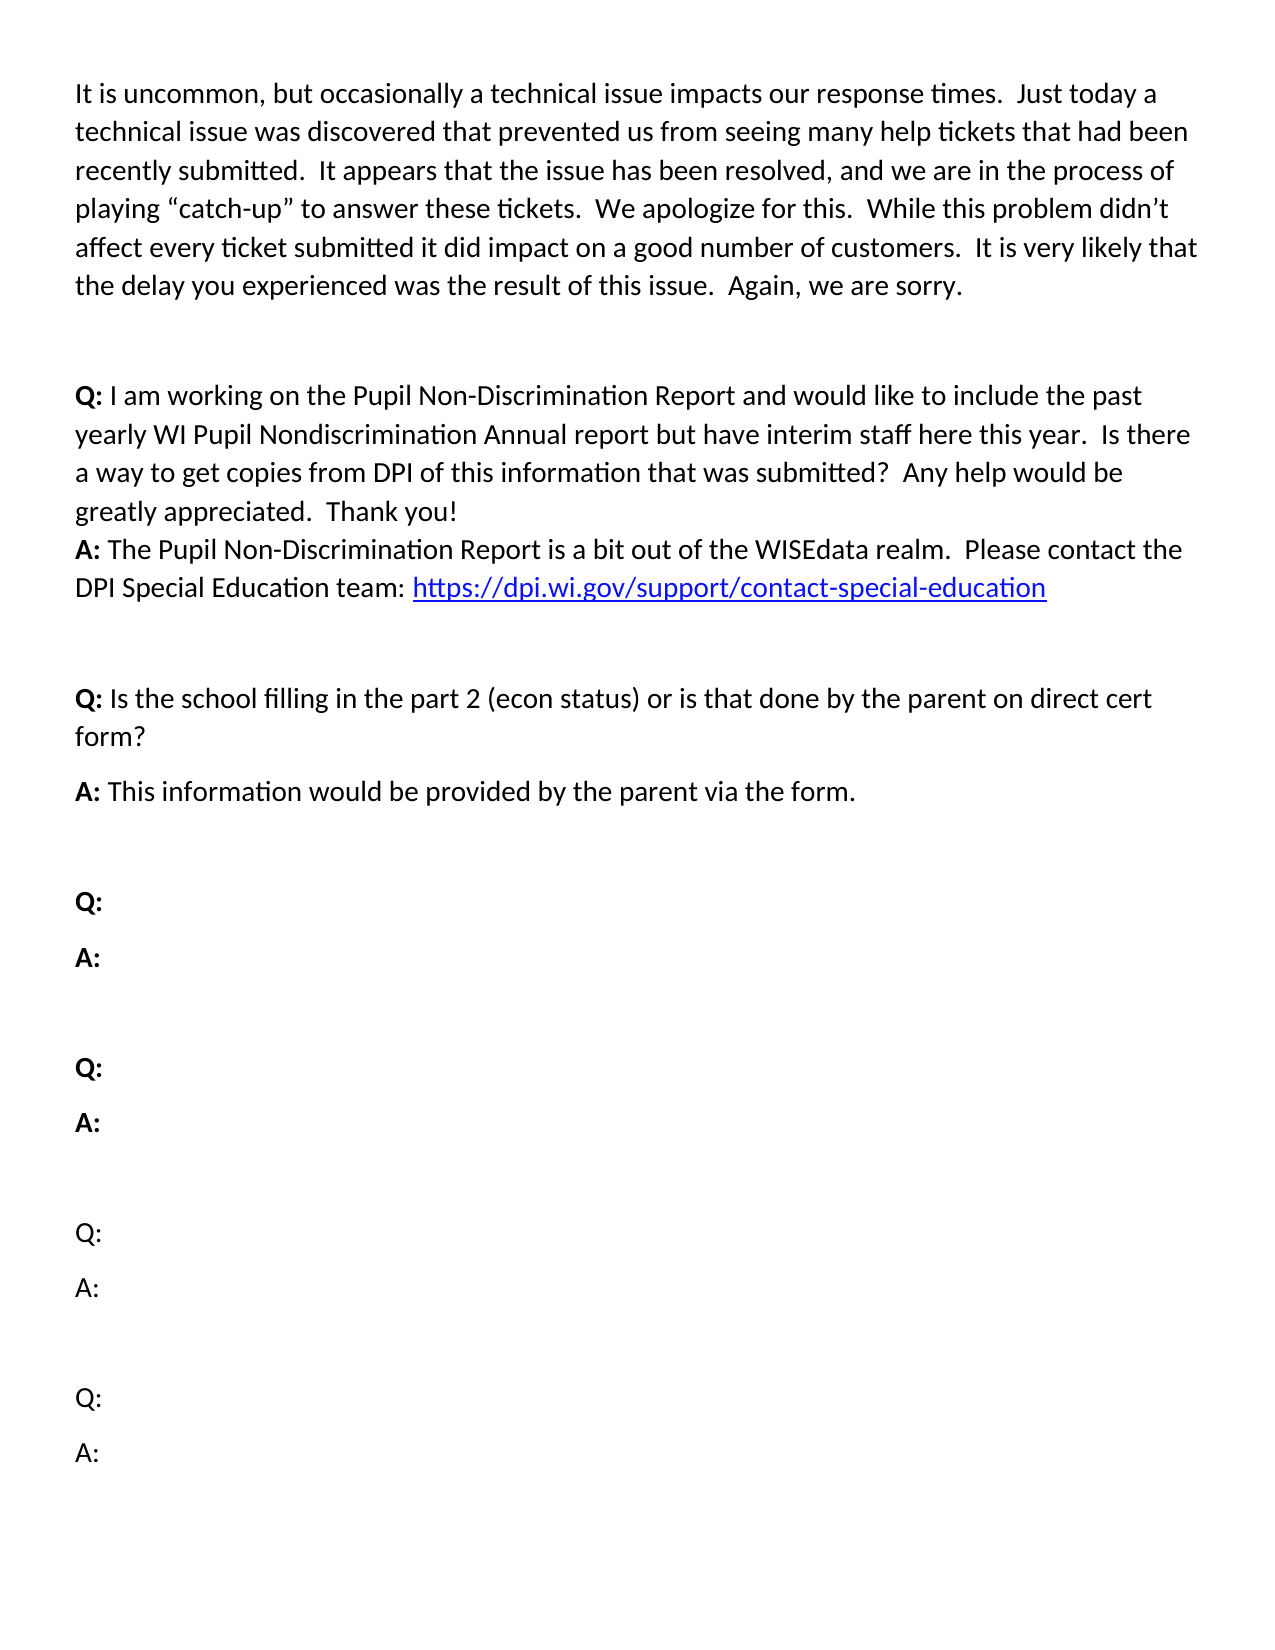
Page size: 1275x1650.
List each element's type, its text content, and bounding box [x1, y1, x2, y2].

text Q: I am working on the Pupil Non-Discrimination Report and would like to include the past yearly WI Pupil Nondiscrimination Annual report but have interim staff here this year. Is there a way to get copies from DPI of this information that was submitted? Any help would be greatly appreciated. Thank you! [75, 377, 1200, 528]
text Q: [75, 883, 1200, 919]
text Q: [75, 1049, 1200, 1084]
text A: This information would be provided by the parent via the form. [75, 773, 1200, 809]
text Q: [75, 1379, 1200, 1415]
text It is uncommon, but occasionally a technical issue impacts our response times. Just today a technical issue was discovered that prevented us from seeing many help tickets that had been recently submitted. It appears that the issue has been resolved, and we are in the process of playing “catch-up” to answer these tickets. We apologize for this. While this problem didn’t affect every ticket submitted it did impact on a good number of customers. It is very likely that the delay you experienced was the result of this issue. Again, we are sorry. [75, 75, 1200, 303]
text Q: Is the school filling in the part 2 (econ status) or is that done by the parent on direct cert form? [75, 680, 1200, 754]
text A: [75, 1269, 1200, 1305]
text A: [75, 1104, 1200, 1139]
text Q: [75, 1214, 1200, 1250]
text A: The Pupil Non-Discrimination Report is a bit out of the WISEdata realm. Please contact the DPI Special Education team: https://dpi.wi.gov/support/contact-special-education [75, 531, 1200, 605]
text A: [75, 1434, 1200, 1470]
text A: [75, 939, 1200, 974]
